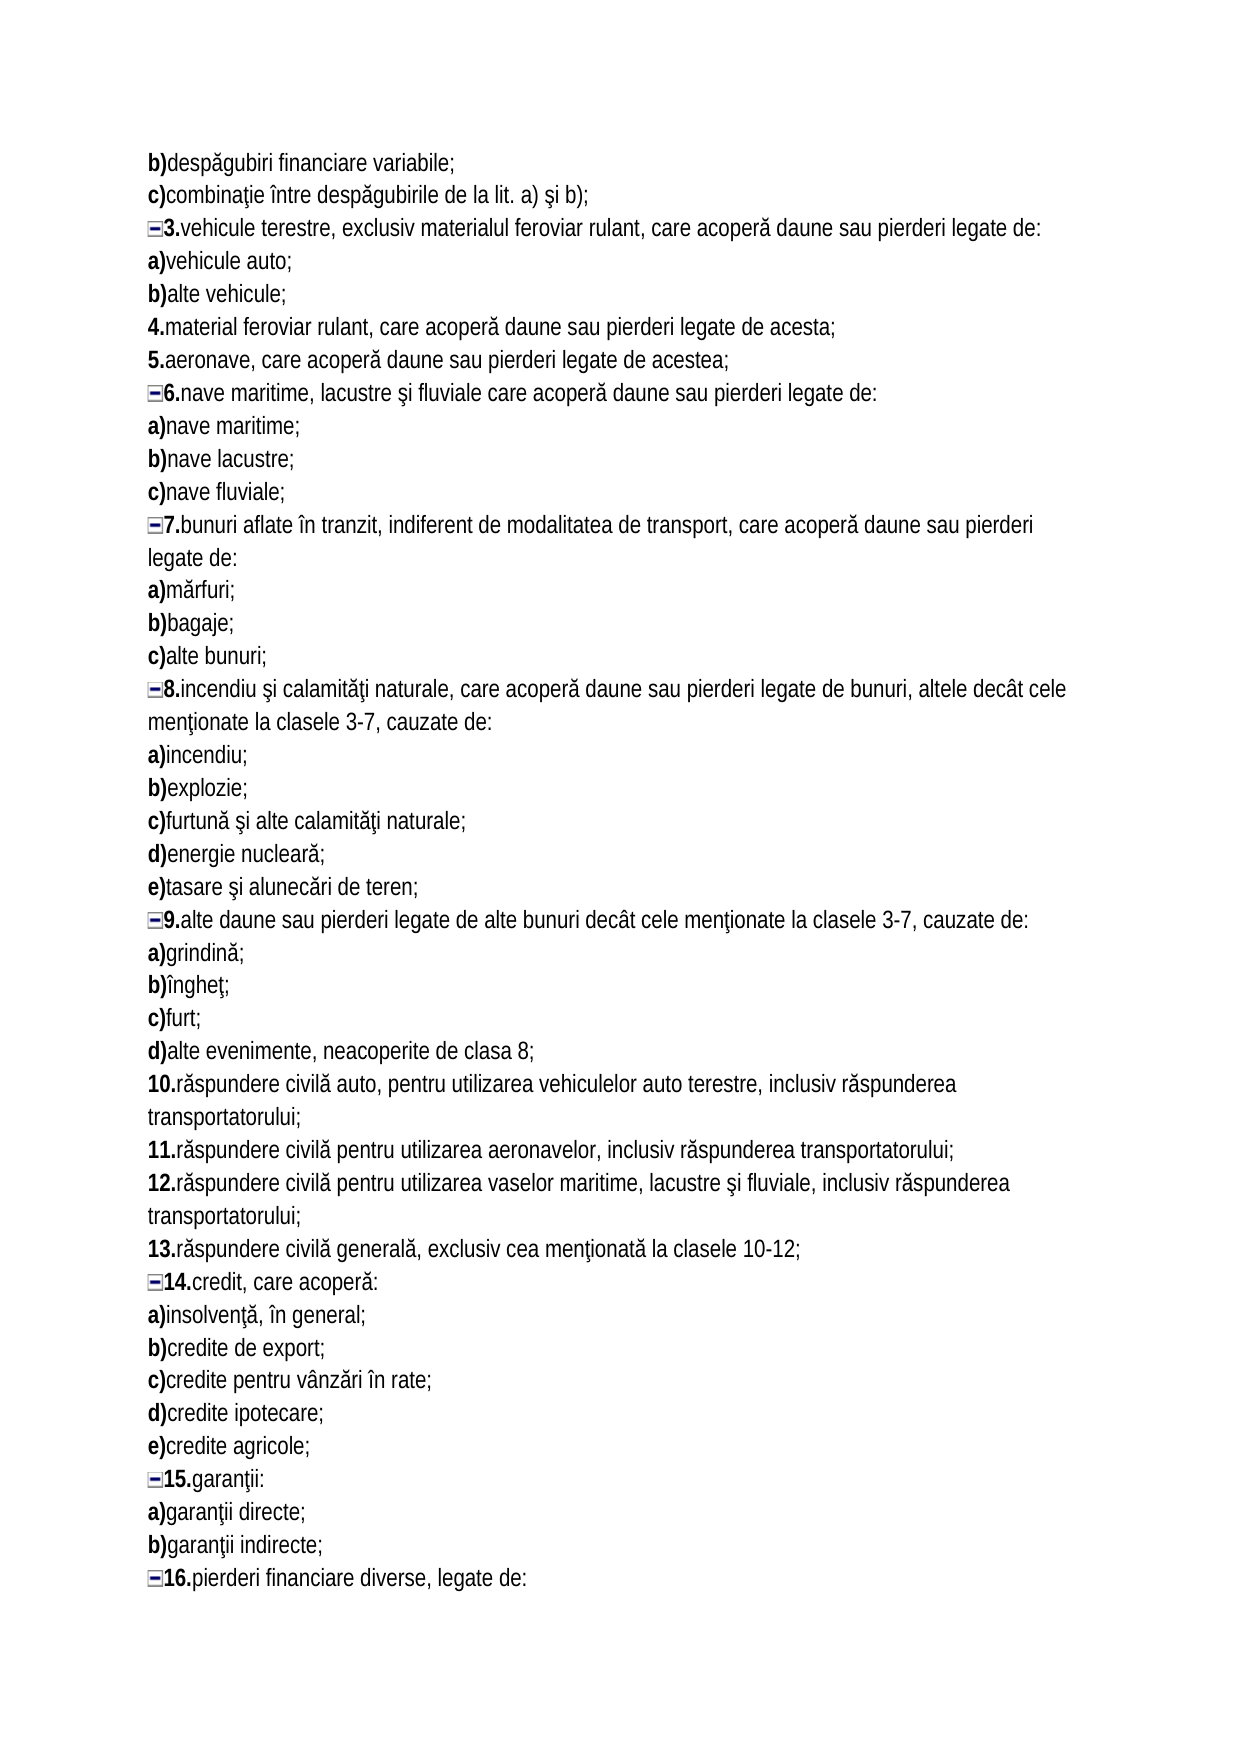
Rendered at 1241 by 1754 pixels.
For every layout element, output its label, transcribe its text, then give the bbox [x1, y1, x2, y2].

text 10.răspundere civilă auto, pentru utilizarea vehiculelor auto terestre, inclusiv răspunderea transportatorului; [148, 1069, 1093, 1131]
text a)nave maritime; [148, 411, 1093, 439]
text 7.bunuri aflate în tranzit, indiferent de modalitatea de transport, care acoperă daune sau pierderi legate de: [148, 510, 1093, 571]
text a)vehicule auto; [148, 246, 1093, 275]
picture [147, 1570, 164, 1587]
picture [147, 385, 164, 402]
text d)alte evenimente, neacoperite de clasa 8; [148, 1036, 1093, 1065]
text b)bagaje; [148, 608, 1093, 637]
text d)energie nucleară; [148, 839, 1093, 867]
text c)furtună şi alte calamităţi naturale; [148, 806, 1093, 834]
text c)credite pentru vânzări în rate; [148, 1366, 1093, 1394]
text b)alte vehicule; [148, 279, 1093, 308]
text d)credite ipotecare; [148, 1398, 1093, 1427]
text 5.aeronave, care acoperă daune sau pierderi legate de acestea; [148, 345, 1093, 374]
text 9.alte daune sau pierderi legate de alte bunuri decât cele menţionate la clasele 3-7, cauzate de: [148, 905, 1093, 933]
text 11.răspundere civilă pentru utilizarea aeronavelor, inclusiv răspunderea transportatorului; [148, 1135, 1093, 1164]
text a)mărfuri; [148, 576, 1093, 604]
text 8.incendiu şi calamităţi naturale, care acoperă daune sau pierderi legate de bunuri, altele decât cele menţionate la clasele 3-7, cauzate de: [148, 674, 1093, 736]
text 13.răspundere civilă generală, exclusiv cea menţionată la clasele 10-12; [148, 1234, 1093, 1262]
text b)credite de export; [148, 1333, 1093, 1361]
text 14.credit, care acoperă: [148, 1267, 1093, 1295]
picture [147, 682, 164, 698]
text 6.nave maritime, lacustre şi fluviale care acoperă daune sau pierderi legate de: [148, 378, 1093, 407]
text b)despăgubiri financiare variabile; [148, 148, 1093, 176]
text c)combinaţie între despăgubirile de la lit. a) şi b); [148, 181, 1093, 209]
picture [147, 517, 164, 534]
text 12.răspundere civilă pentru utilizarea vaselor maritime, lacustre şi fluviale, inclusiv răspunderea transportatorului; [148, 1168, 1093, 1229]
text c)furt; [148, 1003, 1093, 1032]
text a)insolvenţă, în general; [148, 1300, 1093, 1328]
picture [147, 1274, 164, 1291]
text a)grindină; [148, 938, 1093, 966]
text b)garanţii indirecte; [148, 1530, 1093, 1559]
text b)îngheţ; [148, 971, 1093, 999]
text e)tasare şi alunecări de teren; [148, 872, 1093, 900]
text 15.garanţii: [148, 1464, 1093, 1493]
text e)credite agricole; [148, 1431, 1093, 1460]
picture [147, 912, 164, 929]
text b)nave lacustre; [148, 444, 1093, 472]
text a)incendiu; [148, 740, 1093, 769]
text 3.vehicule terestre, exclusiv materialul feroviar rulant, care acoperă daune sau pierderi legate de: [148, 213, 1093, 242]
text 4.material feroviar rulant, care acoperă daune sau pierderi legate de acesta; [148, 312, 1093, 341]
text c)alte bunuri; [148, 641, 1093, 670]
text c)nave fluviale; [148, 477, 1093, 505]
picture [147, 221, 164, 237]
picture [147, 1472, 164, 1488]
text 16.pierderi financiare diverse, legate de: [148, 1563, 1093, 1592]
text b)explozie; [148, 773, 1093, 802]
text a)garanţii directe; [148, 1497, 1093, 1526]
